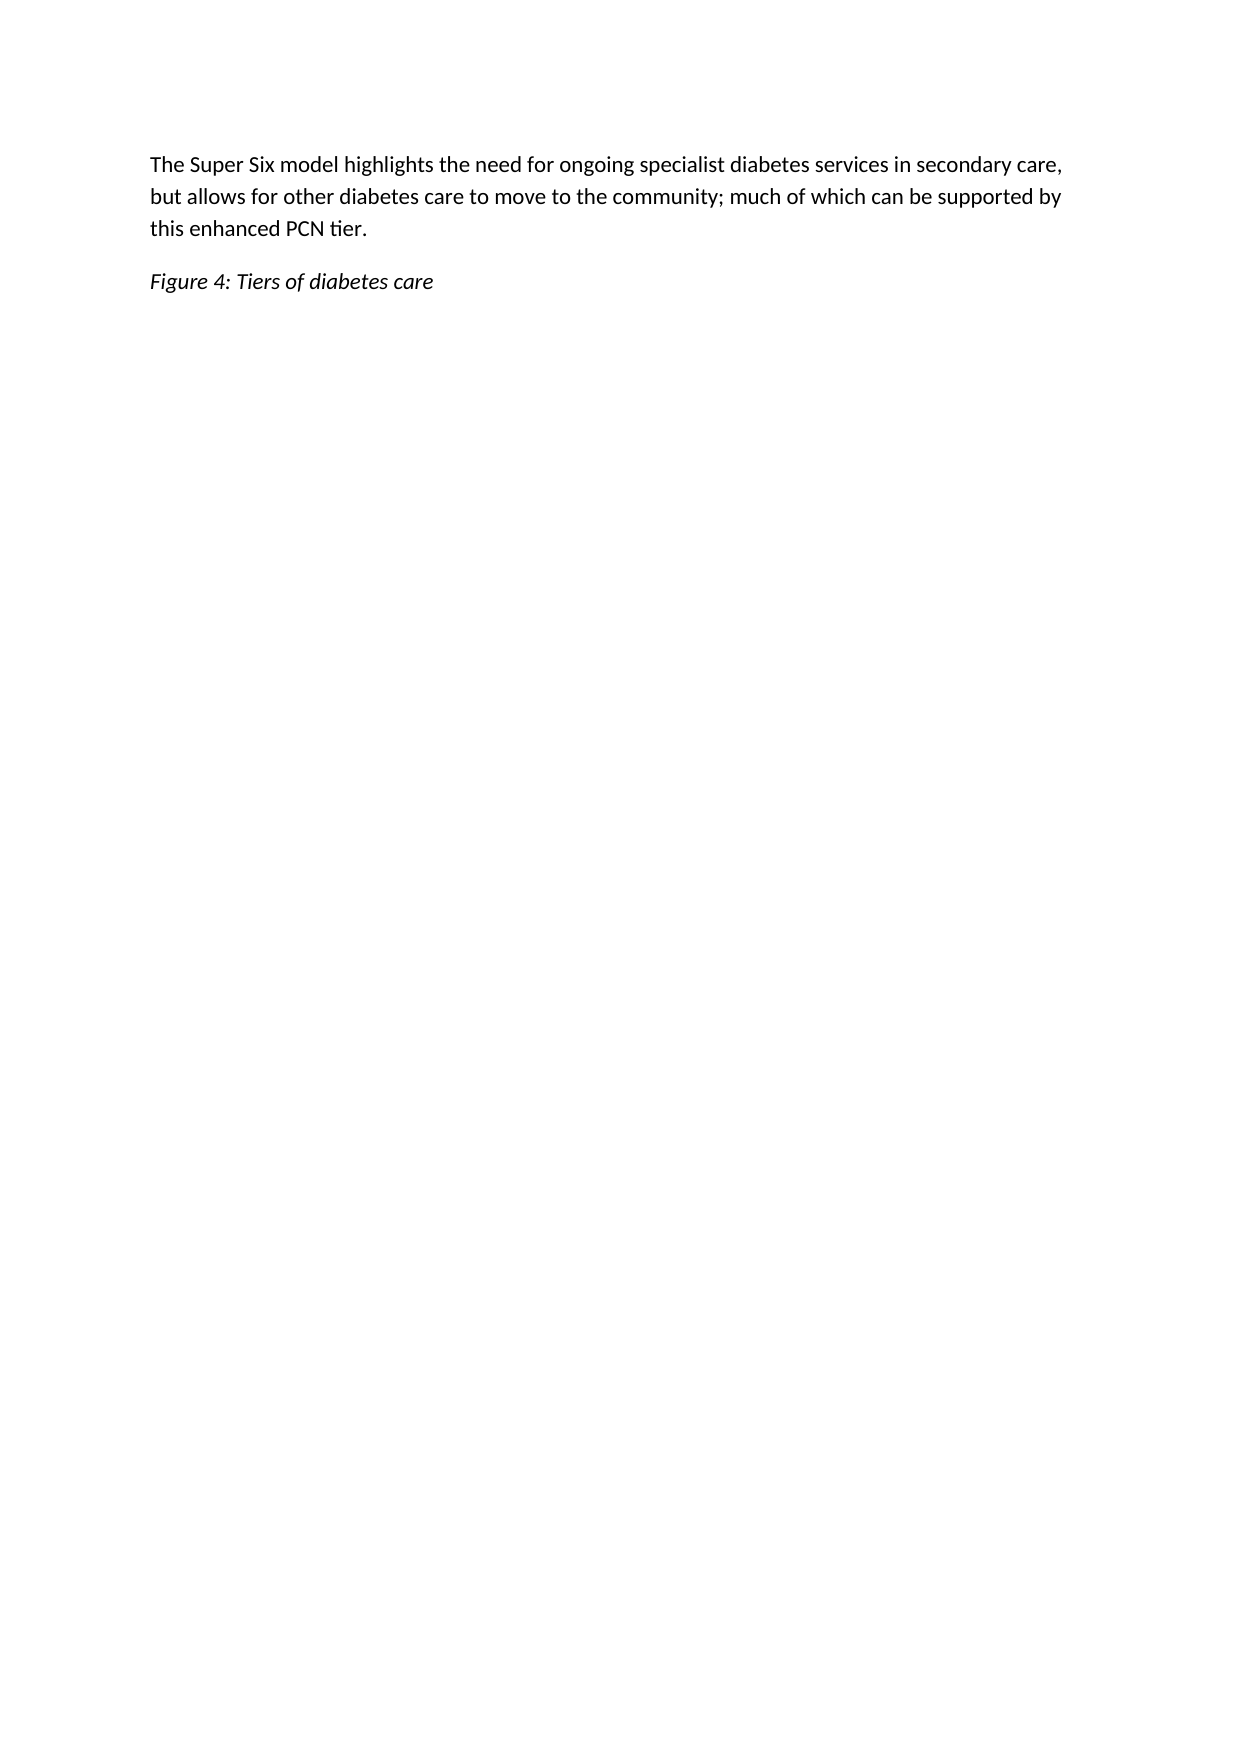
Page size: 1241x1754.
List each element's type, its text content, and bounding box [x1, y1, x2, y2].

text The Super Six model highlights the need for ongoing specialist diabetes services in secondary care, but allows for other diabetes care to move to the community; much of which can be supported by this enhanced PCN tier. [150, 150, 1090, 242]
text Figure 4: Tiers of diabetes care [150, 267, 1090, 295]
